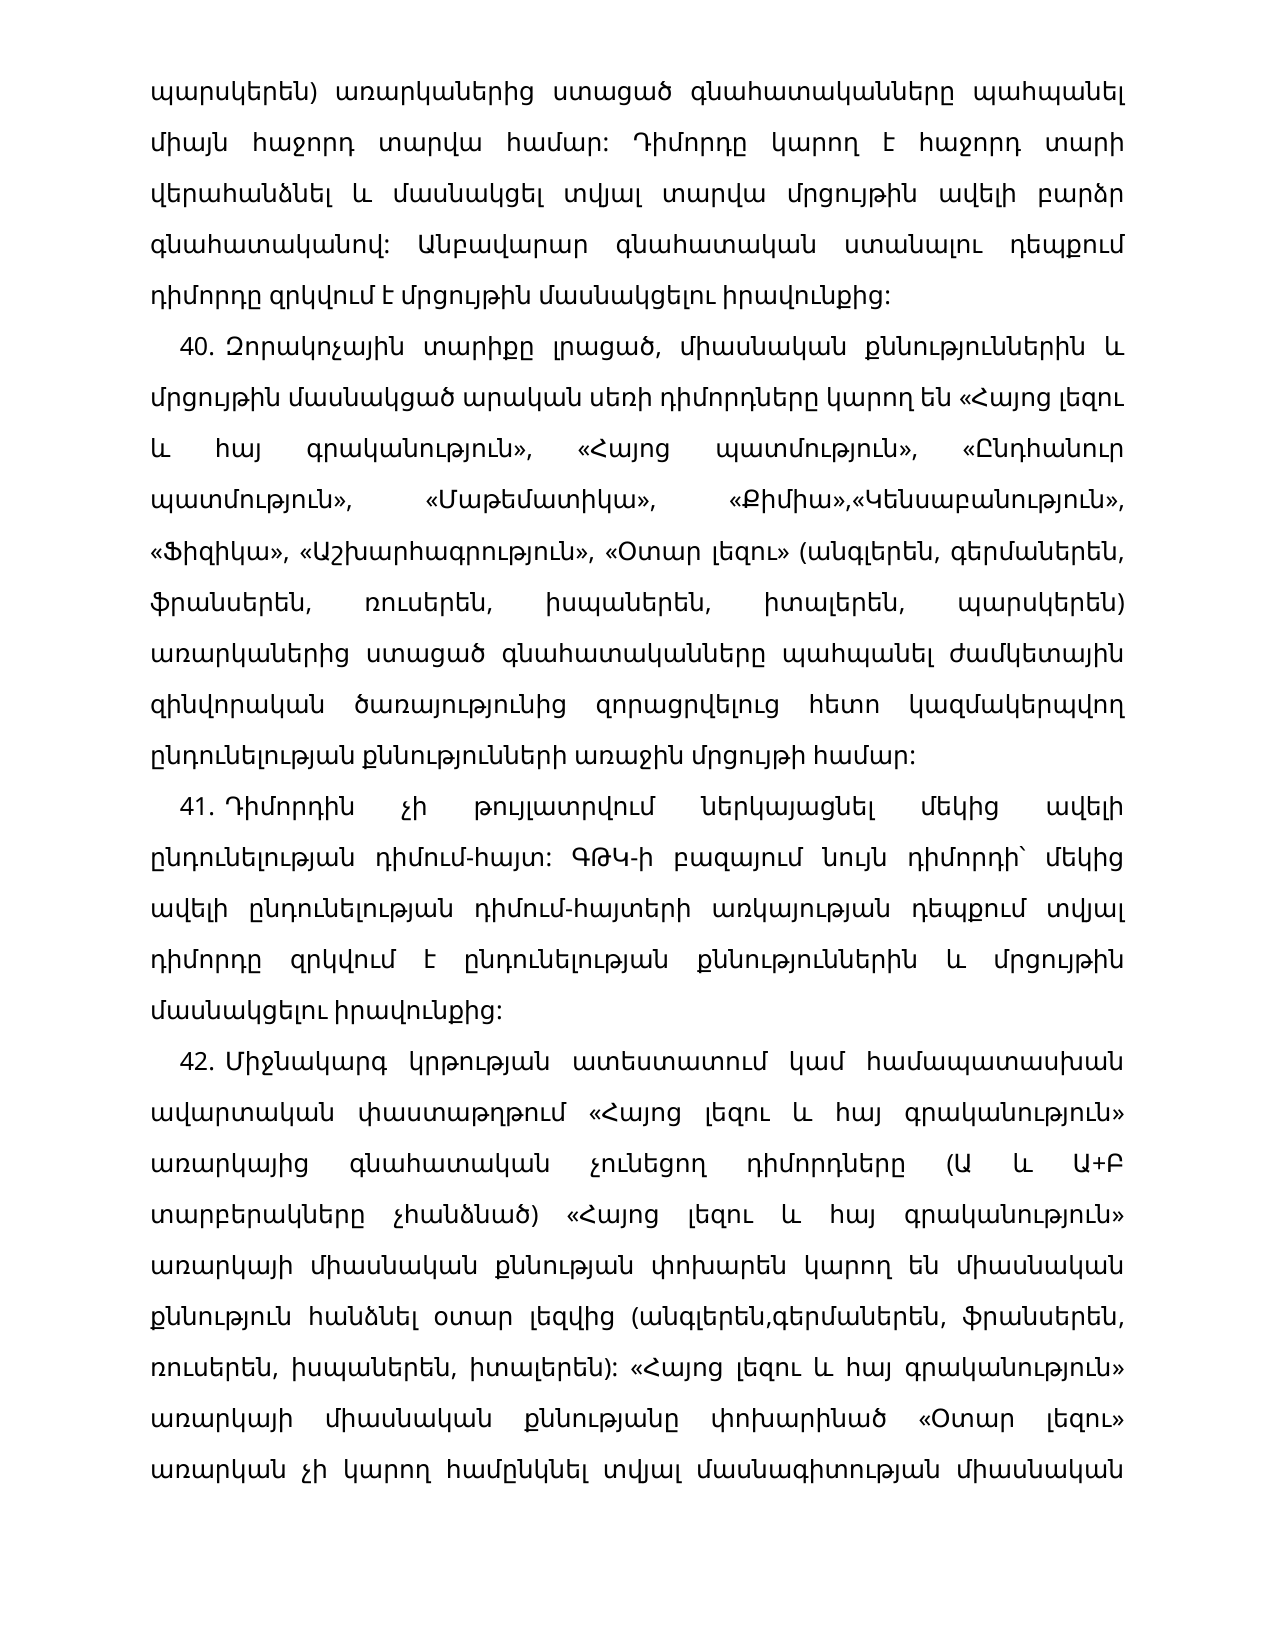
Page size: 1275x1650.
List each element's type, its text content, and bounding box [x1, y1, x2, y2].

list Զորակոչային տարիքը լրացած, միասնական քննություններին և մրցույթին մասնակցած արական սեռի դիմորդները կարող են «Հայոց լեզու և հայ գրականություն», «Հայոց պատմություն», «Ընդհանուր պատմություն», «Մաթեմատիկա», «Քիմիա»,«Կենսաբանություն», «Ֆիզիկա», «Աշխարհագրություն», «Օտար լեզու» (անգլերեն, գերմաներեն, ֆրանսերեն, ռուսերեն, իսպաներեն, իտալերեն, պարսկերեն) առարկաներից ստացած գնահատականները պահպանել ժամկետային զինվորական ծառայությունից զորացրվելուց հետո կազմակերպվող ընդունելության քննությունների առաջին մրցույթի համար: [150, 329, 1125, 771]
list Դիմորդին չի թույլատրվում ներկայացնել մեկից ավելի ընդունելության դիմում-հայտ: ԳԹԿ-ի բազայում նույն դիմորդի՝ մեկից ավելի ընդունելության դիմում-հայտերի առկայության դեպքում տվյալ դիմորդը զրկվում է ընդունելության քննություններին և մրցույթին մասնակցելու իրավունքից: [150, 788, 1125, 1027]
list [150, 74, 1125, 312]
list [150, 1044, 1125, 1486]
